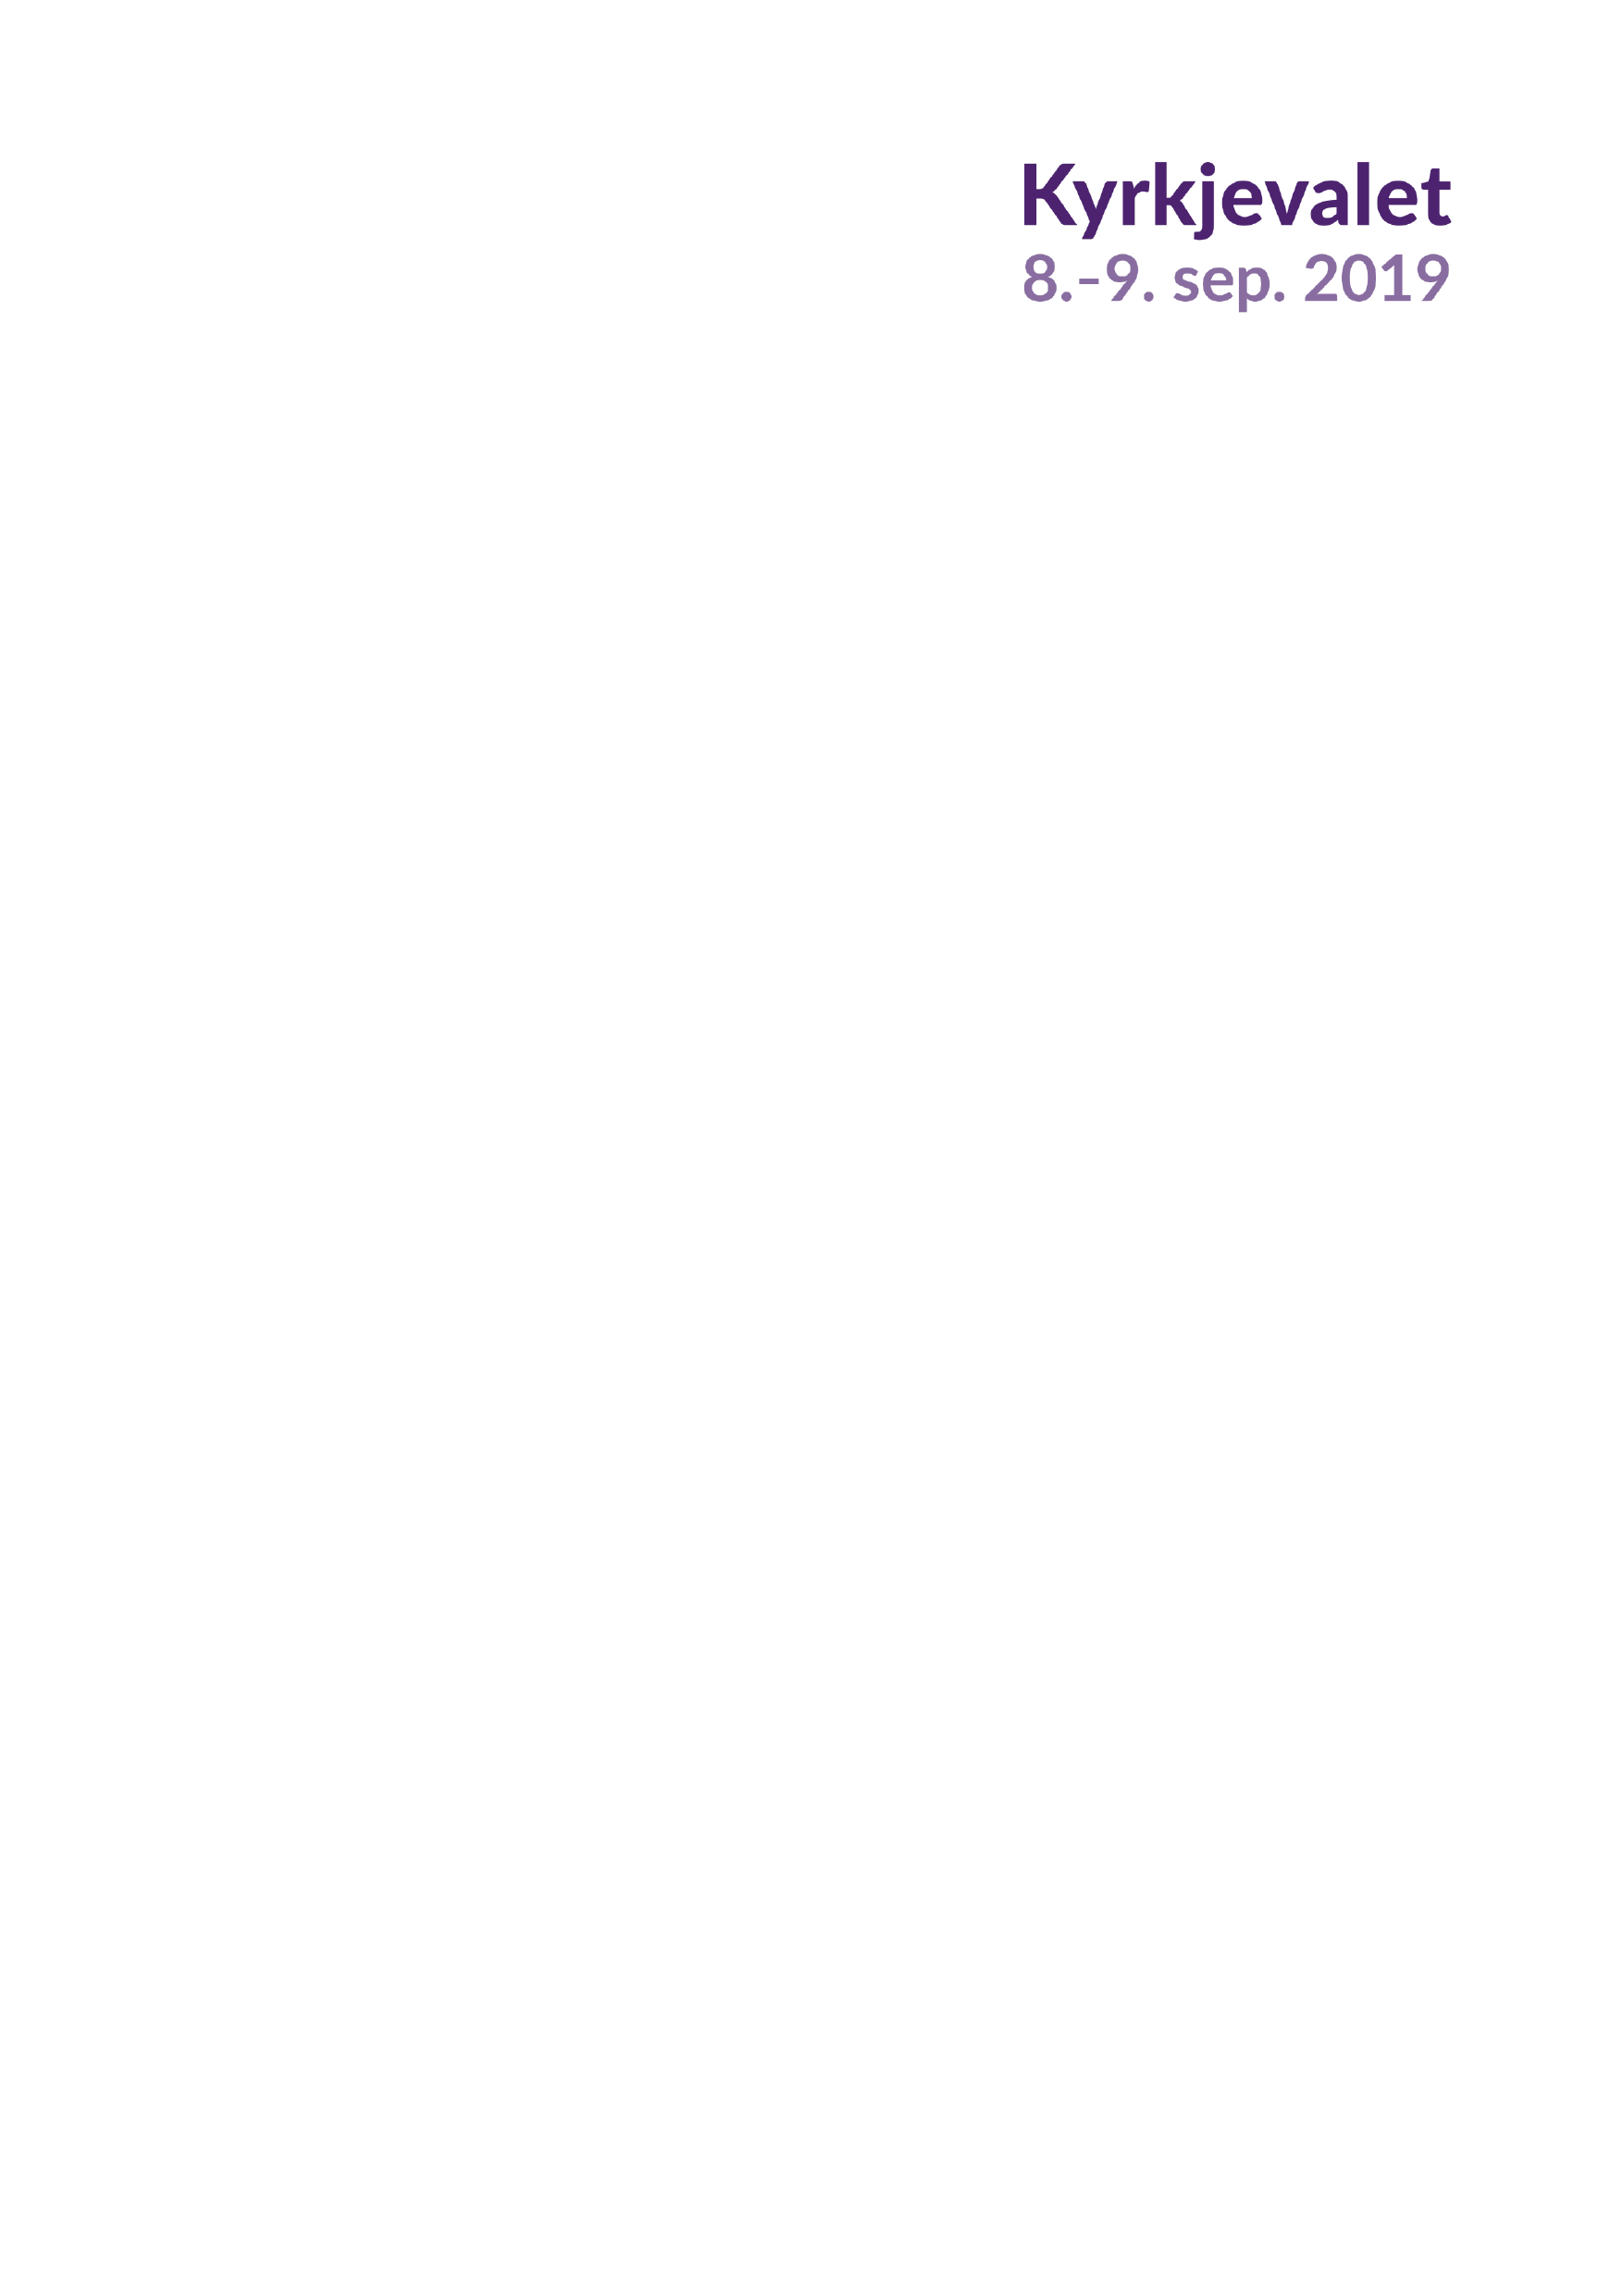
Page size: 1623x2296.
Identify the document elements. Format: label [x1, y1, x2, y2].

picture [965, 125, 1524, 332]
